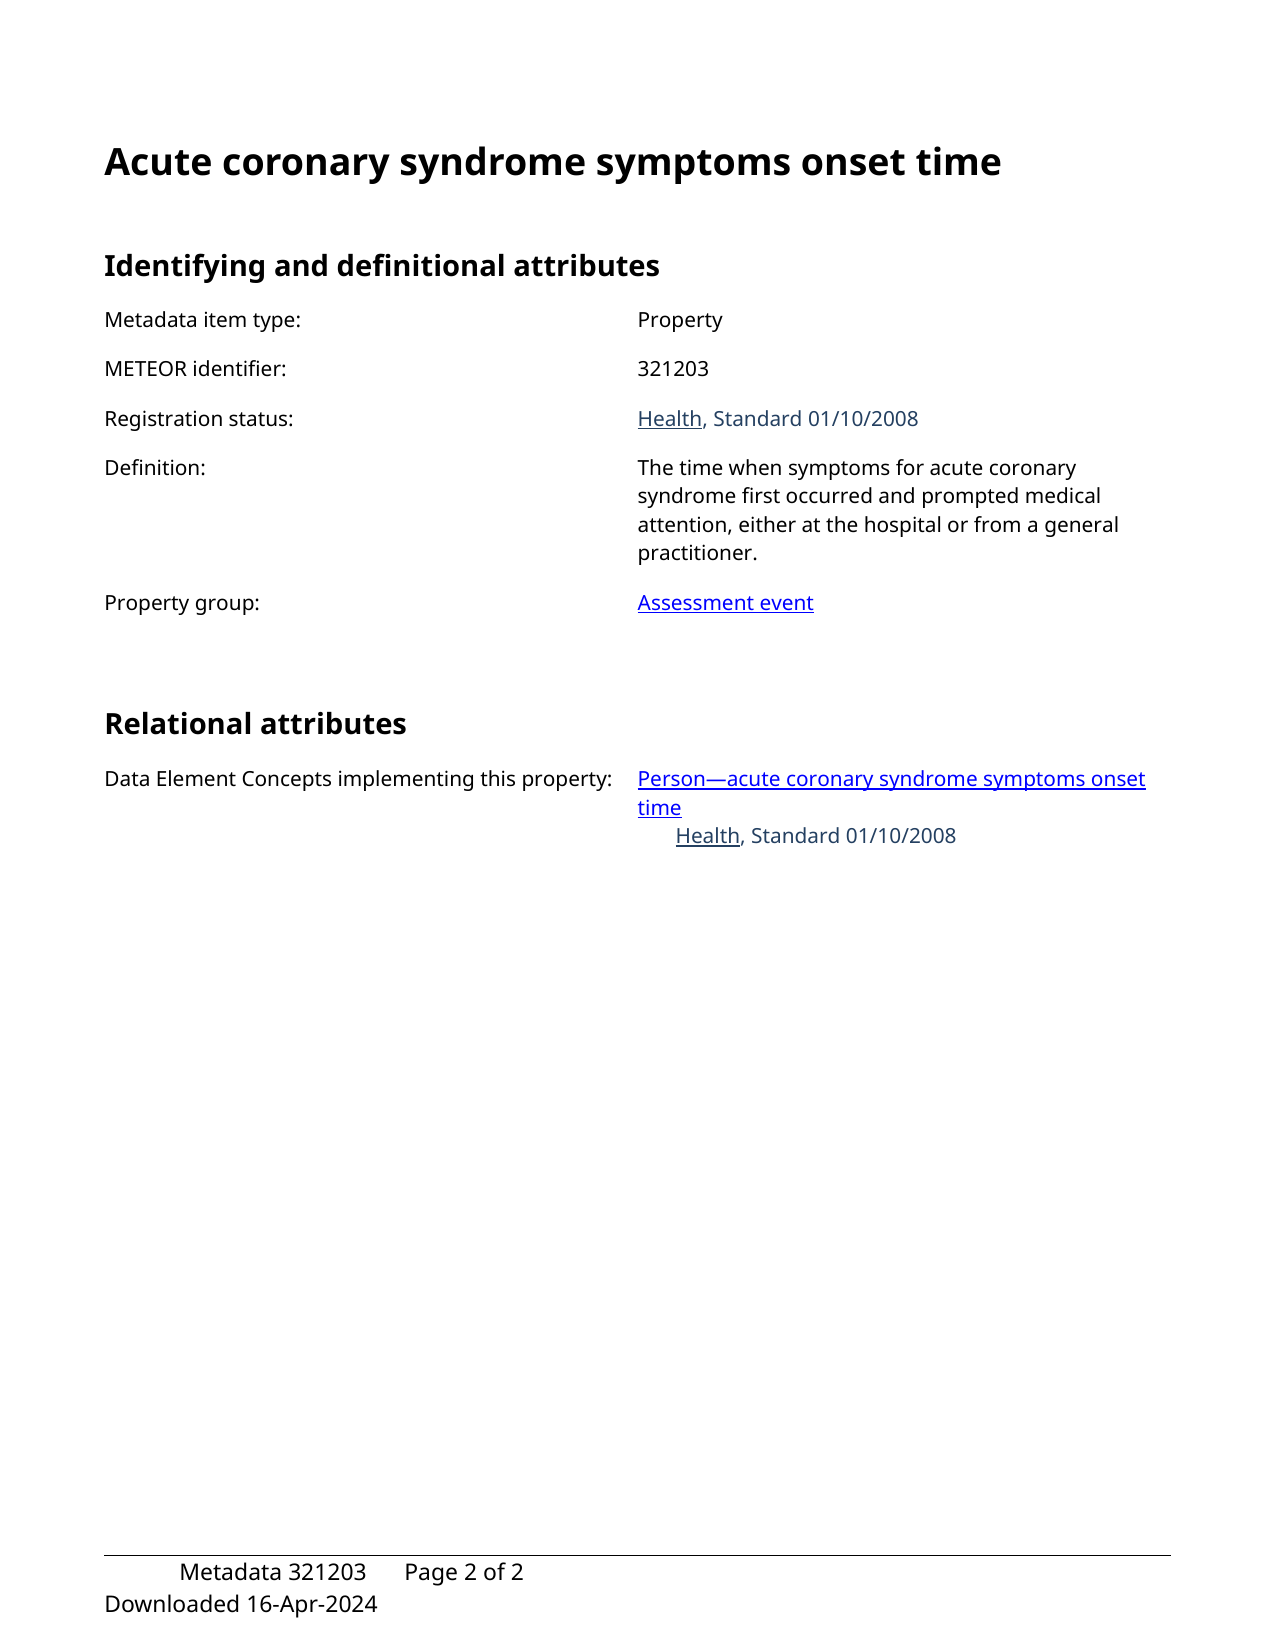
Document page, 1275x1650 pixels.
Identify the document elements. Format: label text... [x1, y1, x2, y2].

table_cell Definition: [93, 443, 626, 577]
subtitle Acute coronary syndrome symptoms onset time [104, 135, 1171, 186]
table_cell Metadata item type: [93, 295, 626, 344]
table_cell The time when symptoms for acute coronary syndrome first occurred and prompted medical attention, either at the hospital or from a general practitioner. [626, 443, 1159, 577]
table_cell Assessment event [626, 577, 1159, 627]
table_header Identifying and definitional attributes [93, 199, 1159, 295]
table_cell Person—acute coronary syndrome symptoms onset time Health, Standard 01/10/2008 [626, 754, 1159, 917]
table_cell METEOR identifier: [93, 344, 626, 393]
table_cell Data Element Concepts implementing this property: [93, 754, 626, 917]
table_cell Registration status: [93, 394, 626, 443]
table_cell 321203 [626, 344, 1159, 393]
table_cell Health, Standard 01/10/2008 [626, 394, 1159, 443]
table_header Relational attributes [93, 658, 1159, 754]
table_cell Property [626, 295, 1159, 344]
table_cell Property group: [93, 577, 626, 627]
